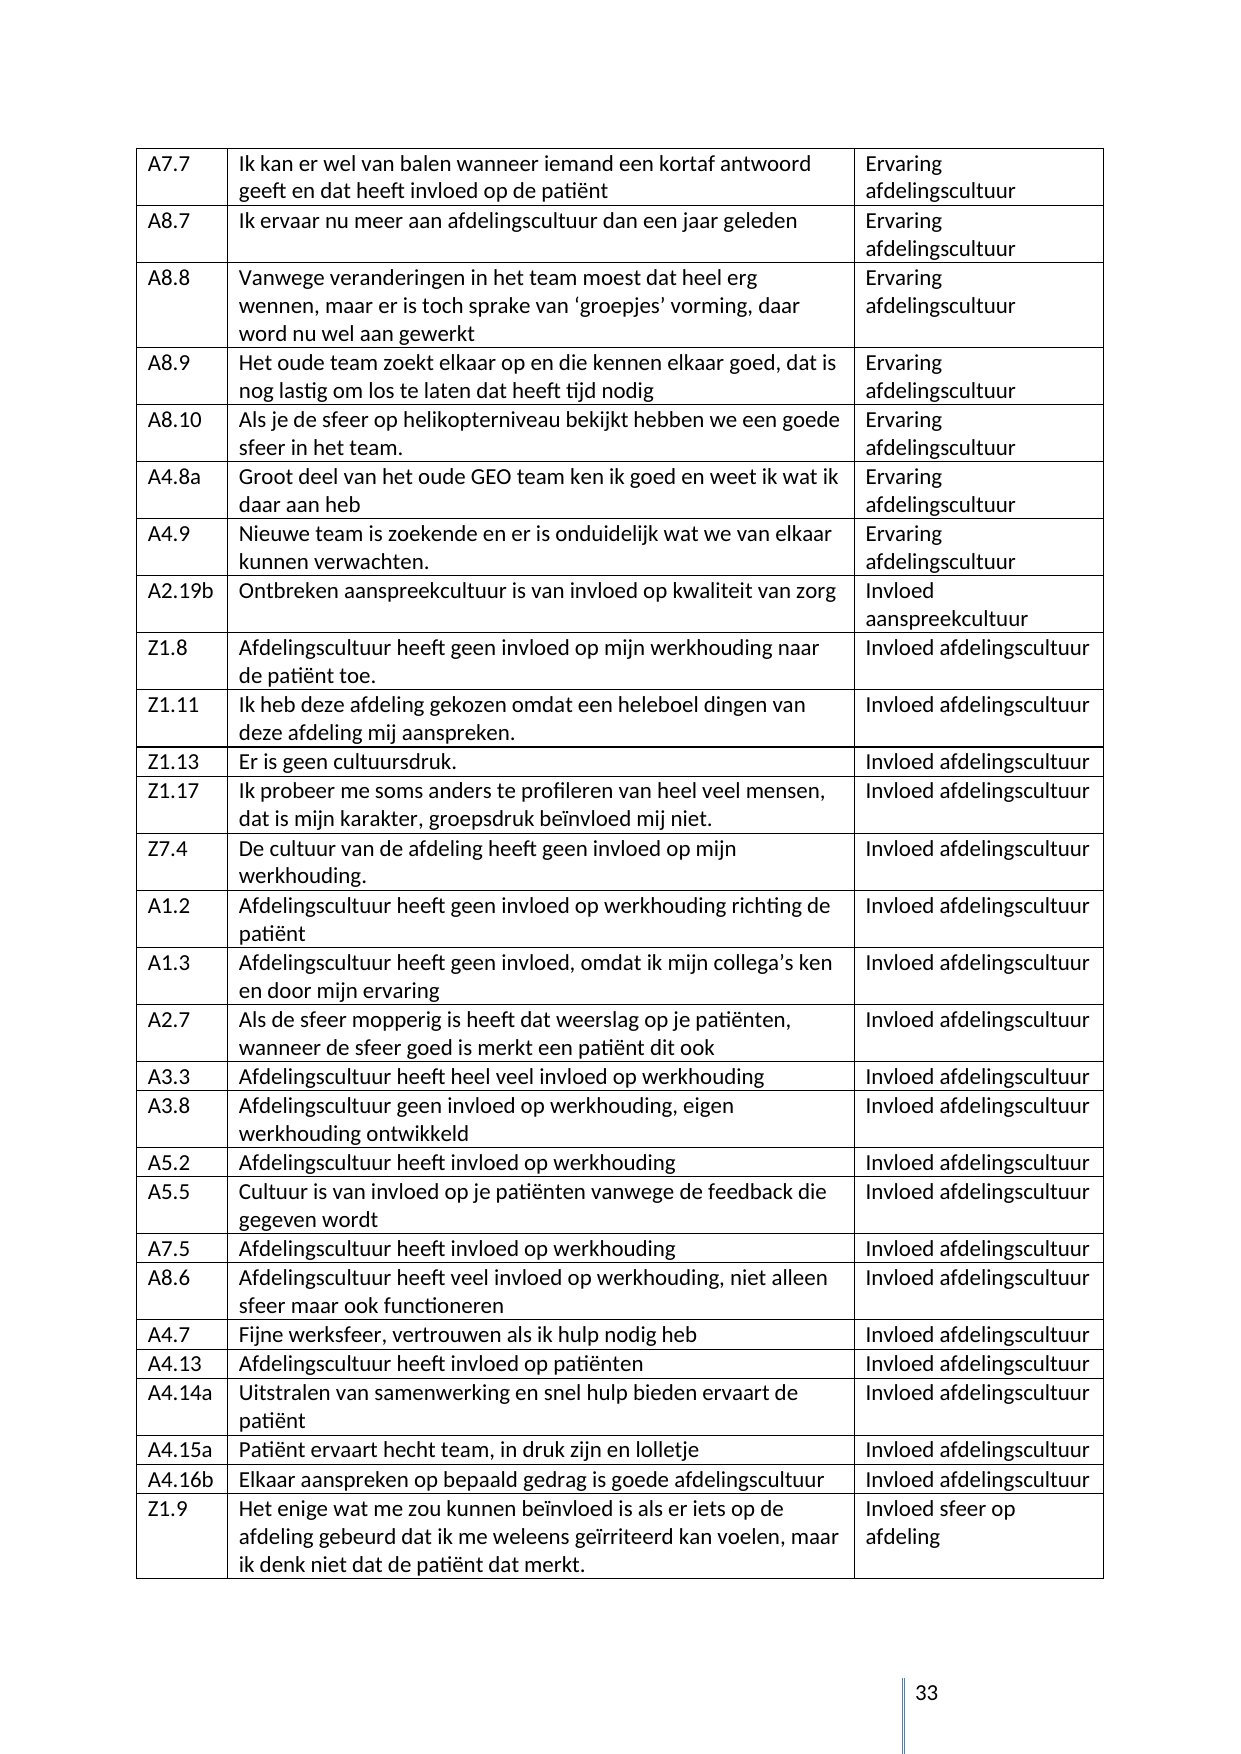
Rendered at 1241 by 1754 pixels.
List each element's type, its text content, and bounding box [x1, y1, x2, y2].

table_cell A4.13 [137, 1350, 227, 1377]
table_cell Invloed afdelingscultuur [855, 891, 1103, 947]
table_cell Afdelingscultuur heeft invloed op patiënten [228, 1350, 854, 1377]
table_cell A3.8 [137, 1091, 227, 1147]
table_cell A8.6 [137, 1263, 227, 1319]
table_cell Invloed afdelingscultuur [855, 1177, 1103, 1233]
table_cell A2.7 [137, 1005, 227, 1061]
table_cell A8.8 [137, 263, 227, 347]
table_cell Invloed afdelingscultuur [855, 1234, 1103, 1262]
table_cell Afdelingscultuur heeft geen invloed op mijn werkhouding naar de patiënt toe. [228, 633, 854, 689]
table_cell Invloed afdelingscultuur [855, 1465, 1103, 1493]
table_cell Fijne werksfeer, vertrouwen als ik hulp nodig heb [228, 1320, 854, 1348]
table_cell Invloed afdelingscultuur [855, 948, 1103, 1004]
table_cell Elkaar aanspreken op bepaald gedrag is goede afdelingscultuur [228, 1465, 854, 1493]
table_cell A1.2 [137, 891, 227, 947]
table_cell Cultuur is van invloed op je patiënten vanwege de feedback die gegeven wordt [228, 1177, 854, 1233]
table_cell Invloed afdelingscultuur [855, 633, 1103, 689]
table_cell Afdelingscultuur heeft invloed op werkhouding [228, 1234, 854, 1262]
table_cell Invloed afdelingscultuur [855, 1263, 1103, 1319]
table_cell Vanwege veranderingen in het team moest dat heel erg wennen, maar er is toch sprake van ‘groepjes’ vorming, daar word nu wel aan gewerkt [228, 263, 854, 347]
table_cell Er is geen cultuursdruk. [228, 748, 854, 776]
table_cell Z1.17 [137, 777, 227, 833]
table_cell Afdelingscultuur heeft geen invloed, omdat ik mijn collega’s ken en door mijn ervaring [228, 948, 854, 1004]
table_cell Afdelingscultuur geen invloed op werkhouding, eigen werkhouding ontwikkeld [228, 1091, 854, 1147]
table_cell Z1.11 [137, 690, 227, 746]
table_cell A4.14a [137, 1379, 227, 1434]
table_cell Ervaring afdelingscultuur [855, 519, 1103, 575]
table_cell A4.16b [137, 1465, 227, 1493]
table_cell Invloed afdelingscultuur [855, 777, 1103, 833]
table_cell A2.19b [137, 576, 227, 632]
table_cell Invloed afdelingscultuur [855, 1436, 1103, 1464]
table_cell Invloed afdelingscultuur [855, 834, 1103, 890]
table_cell Nieuwe team is zoekende en er is onduidelijk wat we van elkaar kunnen verwachten. [228, 519, 854, 575]
table_cell Invloed afdelingscultuur [855, 1148, 1103, 1176]
table_cell A5.2 [137, 1148, 227, 1176]
table_cell Afdelingscultuur heeft geen invloed op werkhouding richting de patiënt [228, 891, 854, 947]
table_cell De cultuur van de afdeling heeft geen invloed op mijn werkhouding. [228, 834, 854, 890]
table_cell Afdelingscultuur heeft heel veel invloed op werkhouding [228, 1062, 854, 1090]
table_cell Invloed afdelingscultuur [855, 690, 1103, 746]
table_cell A8.7 [137, 206, 227, 262]
table_cell A4.8a [137, 462, 227, 518]
table_cell Z1.8 [137, 633, 227, 689]
table_cell Ervaring afdelingscultuur [855, 263, 1103, 347]
table_cell Ik kan er wel van balen wanneer iemand een kortaf antwoord geeft en dat heeft invloed op de patiënt [228, 149, 854, 205]
table_cell A7.5 [137, 1234, 227, 1262]
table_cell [855, 149, 1103, 205]
table_cell Ontbreken aanspreekcultuur is van invloed op kwaliteit van zorg [228, 576, 854, 632]
table_cell A7.7 [137, 149, 227, 205]
table_cell Het oude team zoekt elkaar op en die kennen elkaar goed, dat is nog lastig om los te laten dat heeft tijd nodig [228, 348, 854, 404]
table_cell Z1.9 [137, 1494, 227, 1578]
table_cell A4.15a [137, 1436, 227, 1464]
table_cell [855, 1494, 1103, 1578]
table_cell Als je de sfeer op helikopterniveau bekijkt hebben we een goede sfeer in het team. [228, 405, 854, 461]
table_cell Invloed afdelingscultuur [855, 1005, 1103, 1061]
table_cell Invloed afdelingscultuur [855, 1062, 1103, 1090]
table_cell Invloed afdelingscultuur [855, 1379, 1103, 1434]
table_cell Als de sfeer mopperig is heeft dat weerslag op je patiënten, wanneer de sfeer goed is merkt een patiënt dit ook [228, 1005, 854, 1061]
table_cell A5.5 [137, 1177, 227, 1233]
table_cell Ervaring afdelingscultuur [855, 405, 1103, 461]
table_cell Ervaring afdelingscultuur [855, 462, 1103, 518]
table_cell Het enige wat me zou kunnen beïnvloed is als er iets op de afdeling gebeurd dat ik me weleens geïrriteerd kan voelen, maar ik denk niet dat de patiënt dat merkt. [228, 1494, 854, 1578]
table_cell Z1.13 [137, 748, 227, 776]
table_cell Z7.4 [137, 834, 227, 890]
table_cell Invloed afdelingscultuur [855, 748, 1103, 776]
table_cell Patiënt ervaart hecht team, in druk zijn en lolletje [228, 1436, 854, 1464]
table_cell Groot deel van het oude GEO team ken ik goed en weet ik wat ik daar aan heb [228, 462, 854, 518]
table_cell A4.9 [137, 519, 227, 575]
table_cell Invloed afdelingscultuur [855, 1320, 1103, 1348]
table_cell Invloed aanspreekcultuur [855, 576, 1103, 632]
table_cell Ik probeer me soms anders te profileren van heel veel mensen, dat is mijn karakter, groepsdruk beïnvloed mij niet. [228, 777, 854, 833]
table_cell A8.9 [137, 348, 227, 404]
table_cell Ervaring afdelingscultuur [855, 348, 1103, 404]
table_cell A4.7 [137, 1320, 227, 1348]
table_cell Afdelingscultuur heeft veel invloed op werkhouding, niet alleen sfeer maar ook functioneren [228, 1263, 854, 1319]
table_cell A3.3 [137, 1062, 227, 1090]
table_cell A1.3 [137, 948, 227, 1004]
table_cell Invloed afdelingscultuur [855, 1091, 1103, 1147]
table_cell Ik ervaar nu meer aan afdelingscultuur dan een jaar geleden [228, 206, 854, 262]
table_cell Ik heb deze afdeling gekozen omdat een heleboel dingen van deze afdeling mij aanspreken. [228, 690, 854, 746]
table_cell A8.10 [137, 405, 227, 461]
table_cell Invloed afdelingscultuur [855, 1350, 1103, 1377]
table_cell Afdelingscultuur heeft invloed op werkhouding [228, 1148, 854, 1176]
table_cell Uitstralen van samenwerking en snel hulp bieden ervaart de patiënt [228, 1379, 854, 1434]
table_cell Ervaring afdelingscultuur [855, 206, 1103, 262]
